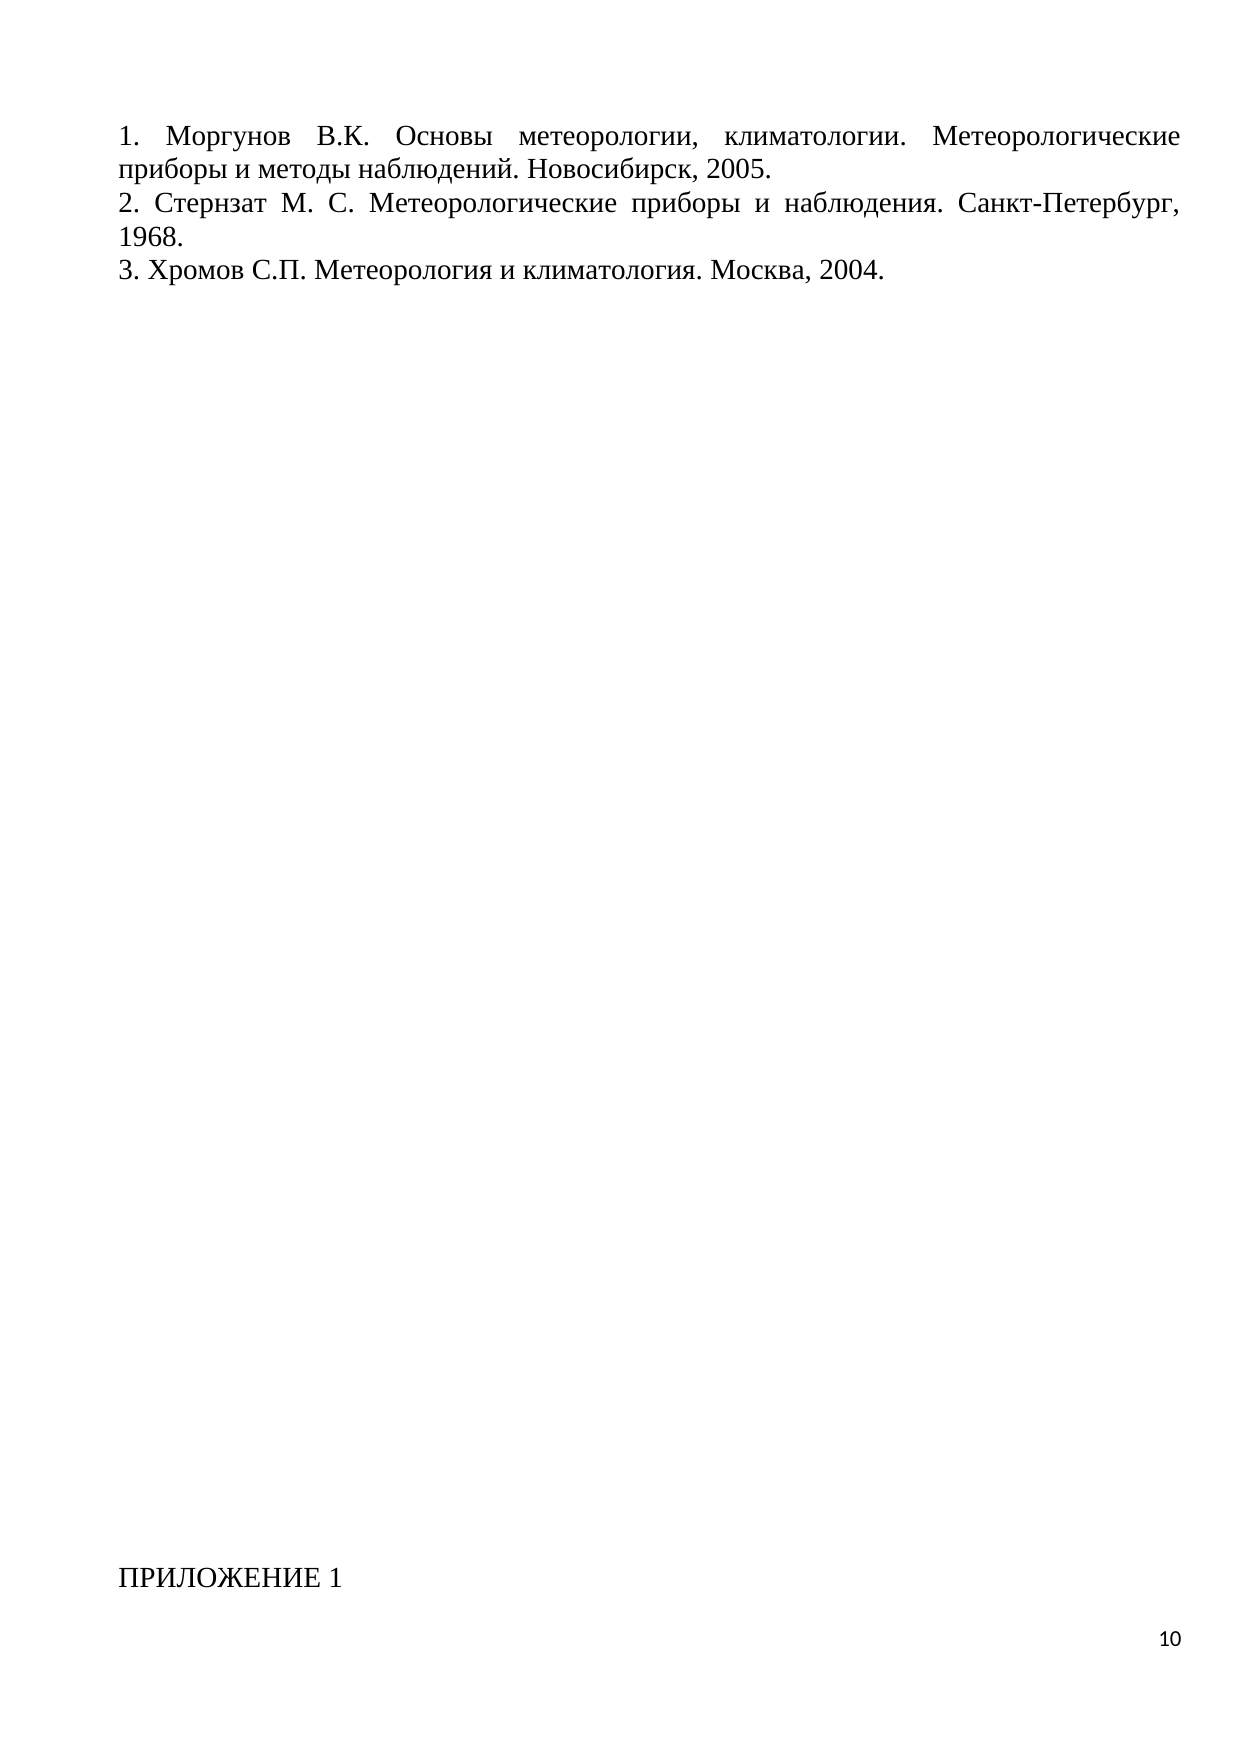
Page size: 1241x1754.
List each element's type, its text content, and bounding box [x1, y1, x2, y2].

text 1. Моргунов В.К. Основы метеорологии, климатологии. Метеорологические приборы и методы наблюдений. Новосибирск, 2005. [118, 118, 1181, 185]
text ПРИЛОЖЕНИЕ 1 [118, 1560, 1181, 1594]
text 3. Хромов С.П. Метеорология и климатология. Москва, 2004. [118, 252, 1181, 286]
text 2. Стернзат М. С. Метеорологические приборы и наблюдения. Санкт-Петербург, 1968. [118, 185, 1181, 252]
